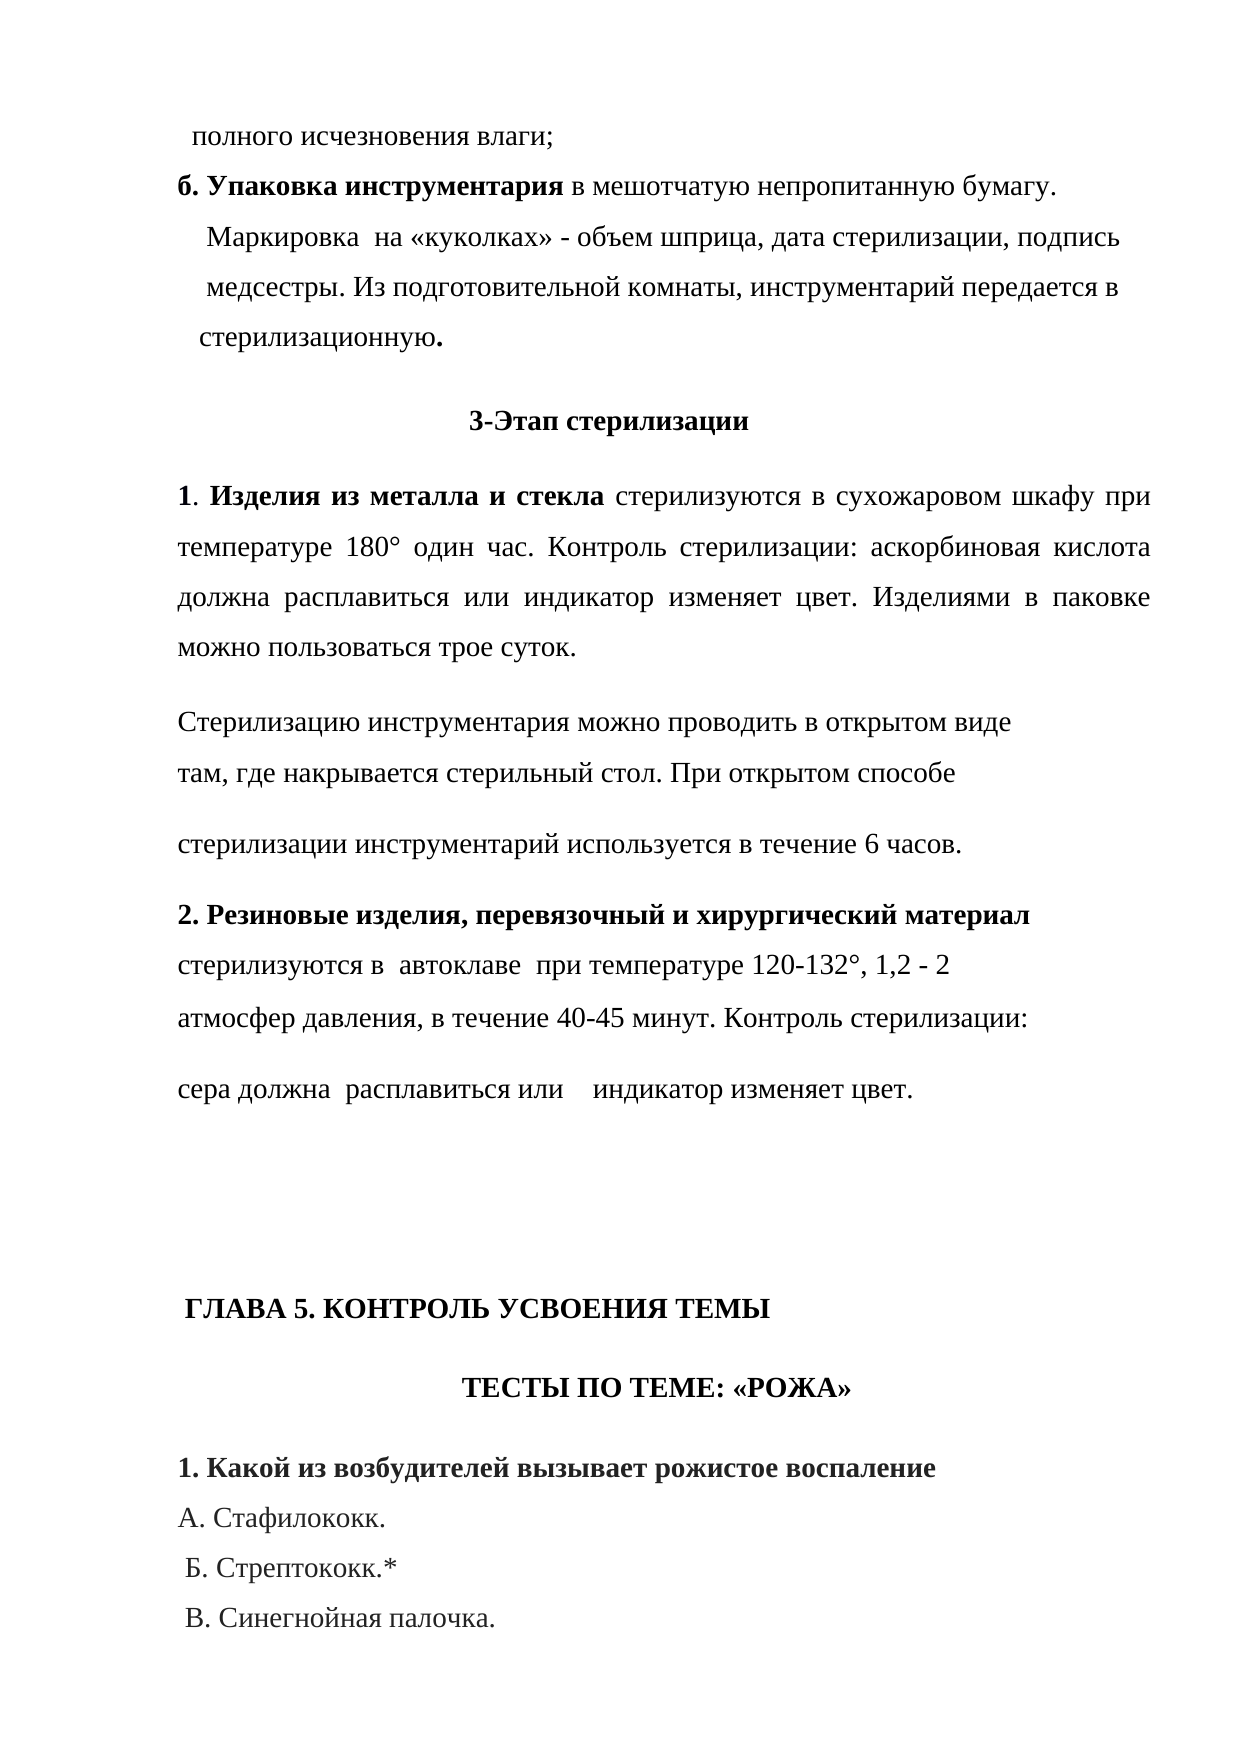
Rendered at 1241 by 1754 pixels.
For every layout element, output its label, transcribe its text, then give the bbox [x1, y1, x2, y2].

text 1. Какой из возбудителей вызывает рожистое воспаление [177, 1450, 1152, 1483]
text Стерилизацию инструментария можно проводить в открытом виде [177, 704, 1152, 738]
text А. Стафилококк. [177, 1500, 1152, 1533]
text В. Синегнойная палочка. [177, 1601, 1152, 1634]
text там, где накрывается стерильный стол. При открытом способе [162, 755, 1152, 788]
text стерилизационную. [148, 319, 1152, 353]
text ТЕСТЫ ПО ТЕМЕ: «РОЖА» [177, 1370, 1152, 1404]
text б. Упаковка инструментария в мешотчатую непропитанную бумагу. [148, 168, 1152, 202]
text Маркировка на «куколках» - объем шприца, дата стерилизации, подпись [148, 219, 1152, 252]
text стерилизации инструментарий используется в течение 6 часов. [162, 826, 1152, 859]
text 1. Изделия из металла и стекла стерилизуются в сухожаровом шкафу при температуре 180° один час. Контроль стерилизации: аскорбиновая кислота должна расплавиться или индикатор изменяет цвет. Изделиями в паковке можно пользоваться трое суток. [177, 478, 1152, 663]
text 3-Этап стерилизации [177, 403, 1152, 437]
text Б. Стрептококк.* [177, 1550, 1152, 1584]
text атмосфер давления, в течение 40-45 минут. Контроль стерилизации: [177, 1000, 1152, 1033]
text 2. Резиновые изделия, перевязочный и хирургический материал стерилизуются в автоклаве при температуре 120-132°, 1,2 - 2 [177, 897, 1152, 981]
text медсестры. Из подготовительной комнаты, инструментарий передается в [148, 269, 1152, 303]
text полного исчезновения влаги; [148, 118, 1152, 152]
text сера должна расплавиться или индикатор изменяет цвет. [177, 1071, 1152, 1104]
text ГЛАВА 5. КОНТРОЛЬ УСВОЕНИЯ ТЕМЫ [177, 1291, 1152, 1324]
